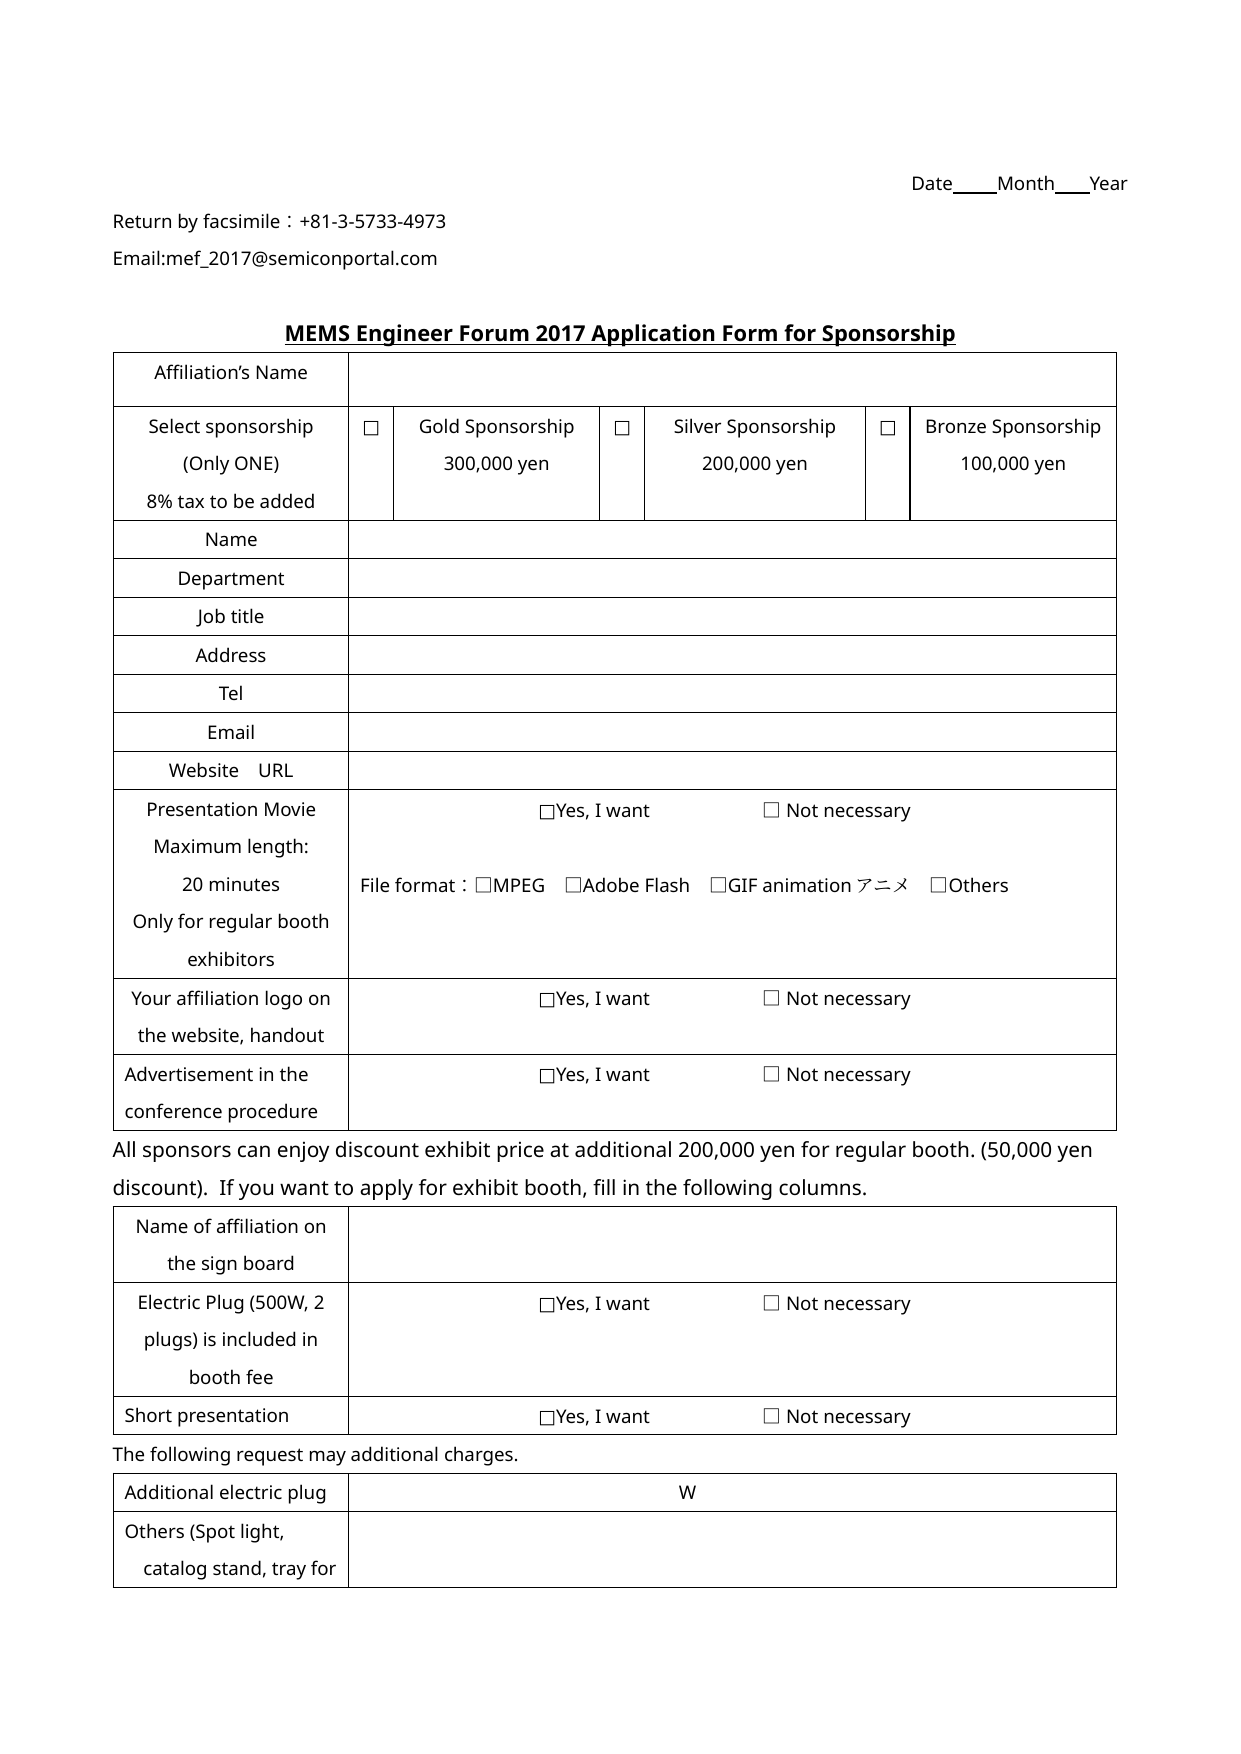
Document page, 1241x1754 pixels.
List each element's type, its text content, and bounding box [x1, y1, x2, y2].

table_cell Short presentation [114, 1397, 348, 1434]
table_cell [349, 713, 1116, 751]
table_cell Bronze Sponsorship 100,000 yen [911, 407, 1116, 519]
table_cell □Yes, I want □ Not necessary [349, 1055, 1116, 1130]
text MEMS Engineer Forum 2017 Application Form for Sponsorship [112, 314, 1128, 352]
table_cell [349, 559, 1116, 597]
table_cell Your affiliation logo on the website, handout [114, 979, 348, 1054]
table_cell Website URL [114, 752, 348, 789]
table_cell Name [114, 521, 348, 558]
text All sponsors can enjoy discount exhibit price at additional 200,000 yen for regular booth. (50,000 yen discount). If you want to apply for exhibit booth, fill in the following columns. [112, 1131, 1128, 1206]
table_cell [349, 521, 1116, 558]
table_cell [349, 1512, 1116, 1587]
table_cell □ [349, 407, 393, 519]
table_cell [349, 675, 1116, 712]
table_cell [349, 752, 1116, 789]
table_cell Address [114, 636, 348, 674]
table_header [349, 1207, 1116, 1282]
table_cell □Yes, I want □ Not necessary [349, 1283, 1116, 1396]
table_cell □Yes, I want □ Not necessary [349, 1397, 1116, 1434]
table_header Additional electric plug [114, 1474, 348, 1511]
table_cell □Yes, I want □ Not necessary File format：□MPEG □Adobe Flash □GIF animationアニメ □Others [349, 790, 1116, 978]
table_cell [349, 598, 1116, 635]
table_cell □Yes, I want □ Not necessary [349, 979, 1116, 1054]
table_cell Advertisement in the conference procedure [114, 1055, 348, 1130]
table_header W [349, 1474, 1116, 1511]
table_header Name of affiliation on the sign board [114, 1207, 348, 1282]
table_cell Department [114, 559, 348, 597]
text Email:mef_2017@semiconportal.com [112, 239, 1128, 277]
table_cell Electric Plug (500W, 2 plugs) is included in booth fee [114, 1283, 348, 1396]
table_cell □ [600, 407, 644, 519]
table_header [349, 353, 1116, 406]
table_header Affiliation’s Name [114, 353, 348, 406]
table_cell Tel [114, 675, 348, 712]
table_cell Presentation Movie Maximum length: 20 minutes Only for regular booth exhibitors [114, 790, 348, 978]
table_cell [349, 636, 1116, 674]
table_cell Gold Sponsorship 300,000 yen [394, 407, 599, 519]
text Date Month Year [112, 164, 1128, 202]
table_cell Silver Sponsorship 200,000 yen [645, 407, 865, 519]
text The following request may additional charges. [112, 1435, 1128, 1473]
table_cell Email [114, 713, 348, 751]
table_cell Select sponsorship (Only ONE) 8% tax to be added [114, 407, 348, 519]
table_cell Job title [114, 598, 348, 635]
text Return by facsimile：+81-3-5733-4973 [112, 202, 1128, 239]
table_cell □ [866, 407, 909, 519]
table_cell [114, 1512, 348, 1587]
